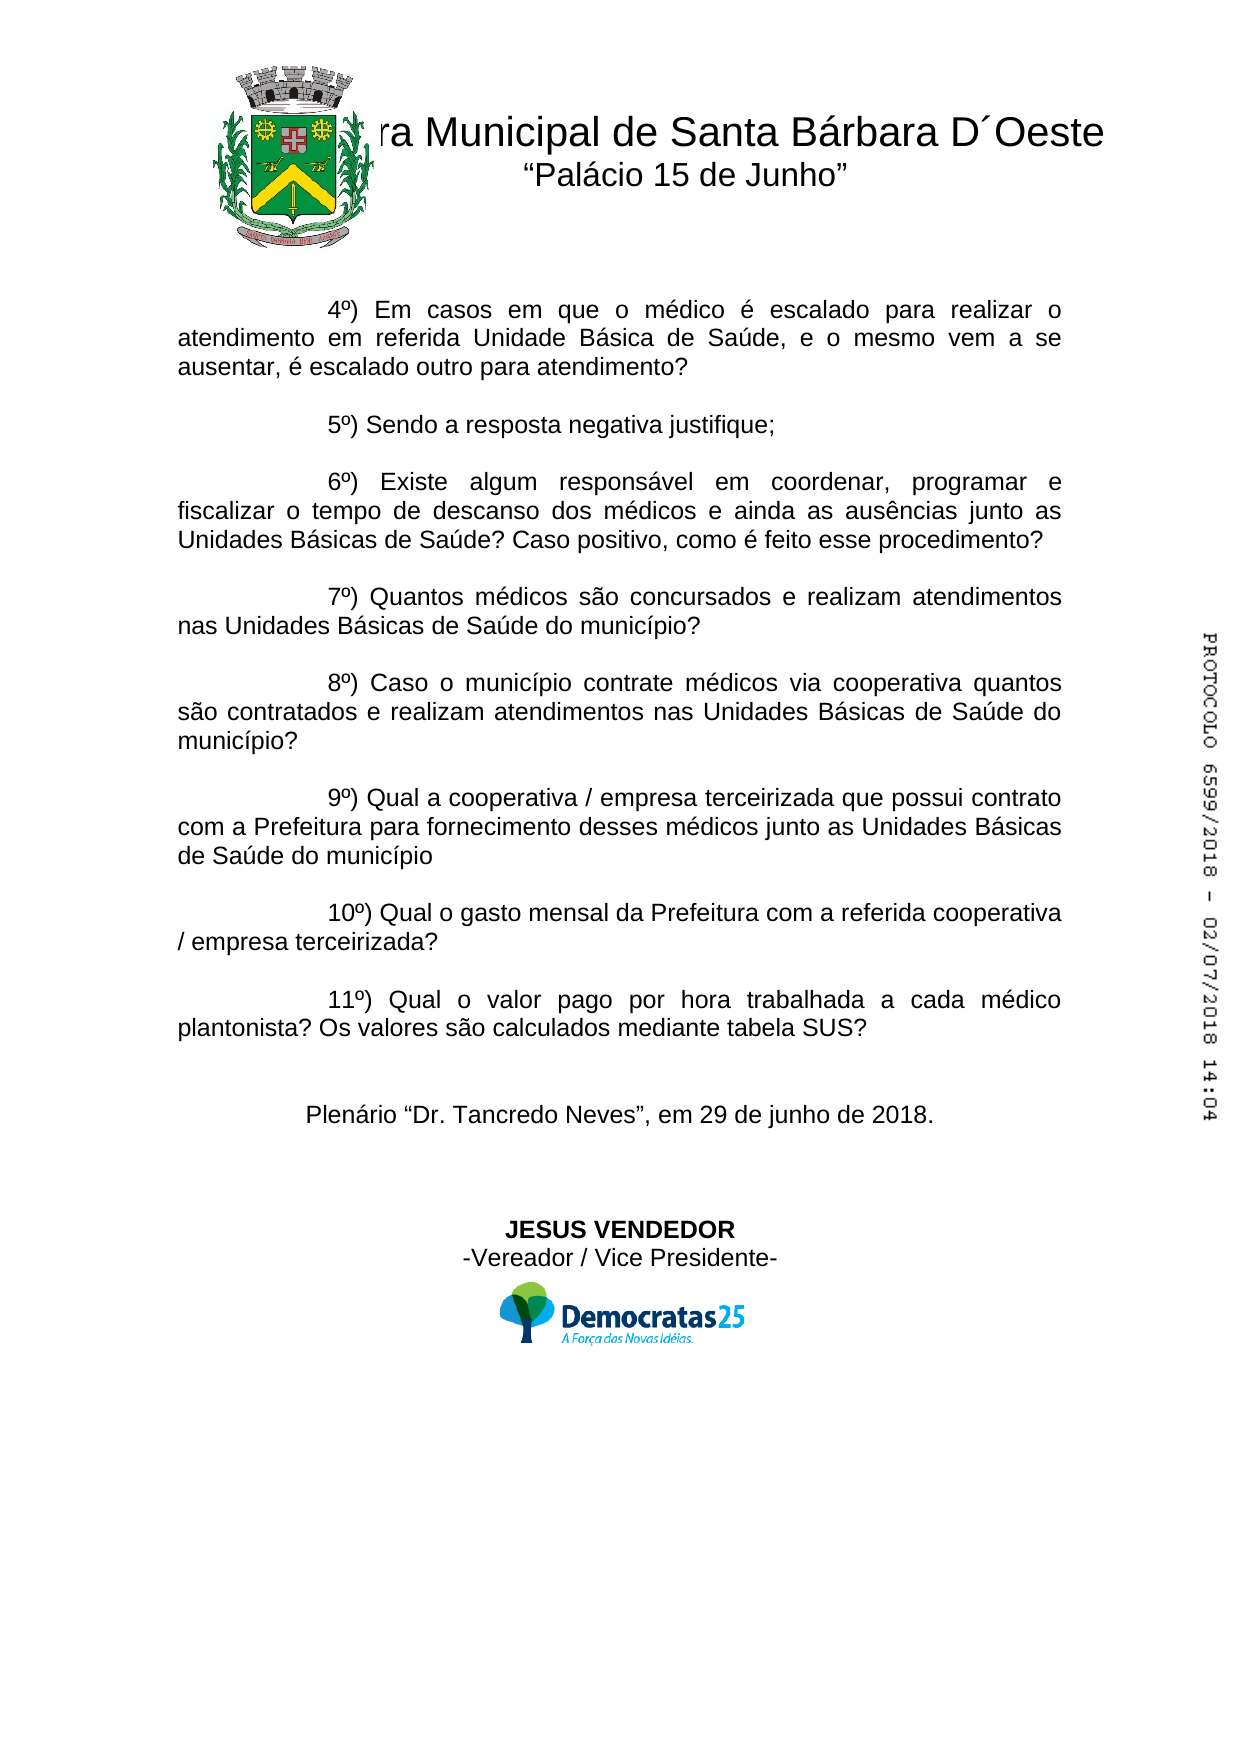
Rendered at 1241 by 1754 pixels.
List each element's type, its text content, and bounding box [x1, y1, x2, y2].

text 6º) Existe algum responsável em coordenar, programar e fiscalizar o tempo de descanso dos médicos e ainda as ausências junto as Unidades Básicas de Saúde? Caso positivo, como é feito esse procedimento? [177, 467, 1063, 553]
text 4º) Em casos em que o médico é escalado para realizar o atendimento em referida Unidade Básica de Saúde, e o mesmo vem a se ausentar, é escalado outro para atendimento? [177, 294, 1063, 381]
text Plenário “Dr. Tancredo Neves”, em 29 de junho de 2018. [177, 1099, 1063, 1128]
text -Vereador / Vice Presidente- [177, 1243, 1063, 1272]
text JESUS VENDEDOR [177, 1214, 1063, 1243]
text 7º) Quantos médicos são concursados e realizam atendimentos nas Unidades Básicas de Saúde do município? [177, 582, 1063, 639]
picture [499, 1253, 752, 1379]
text 8º) Caso o município contrate médicos via cooperativa quantos são contratados e realizam atendimentos nas Unidades Básicas de Saúde do município? [177, 668, 1063, 754]
text 9º) Qual a cooperativa / empresa terceirizada que possui contrato com a Prefeitura para fornecimento desses médicos junto as Unidades Básicas de Saúde do município [177, 783, 1063, 869]
text 5º) Sendo a resposta negativa justifique; [177, 409, 1063, 438]
text 10º) Qual o gasto mensal da Prefeitura com a referida cooperativa / empresa terceirizada? [177, 898, 1063, 956]
text 11º) Qual o valor pago por hora trabalhada a cada médico plantonista? Os valores são calculados mediante tabela SUS? [177, 984, 1063, 1042]
picture [212, 66, 381, 255]
picture [1177, 629, 1241, 1125]
